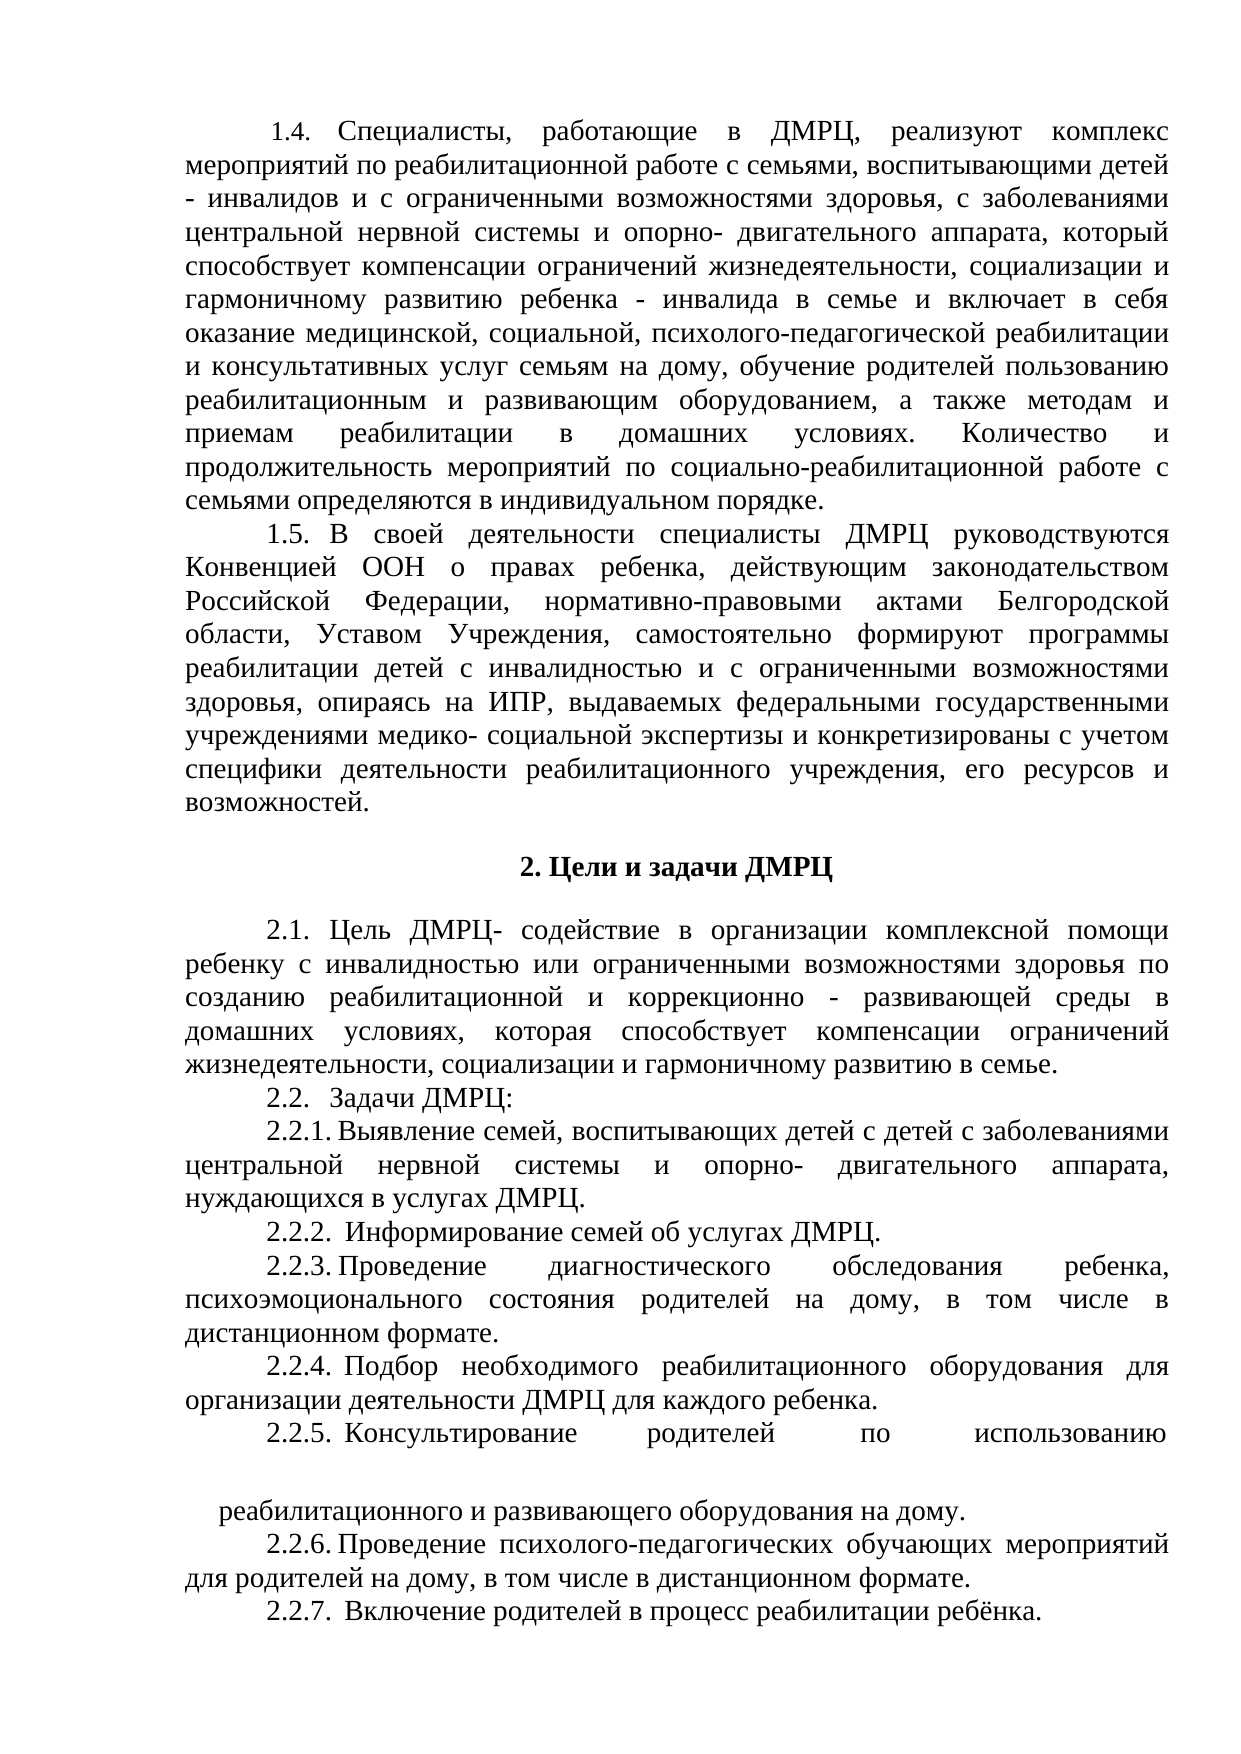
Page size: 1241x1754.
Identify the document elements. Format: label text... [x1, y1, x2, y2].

text 2. Цели и задачи ДМРЦ [185, 853, 1168, 882]
list Специалисты, работающие в ДМРЦ, реализуют комплекс мероприятий по реабилитационной работе с семьями, воспитывающими детей - инвалидов и с ограниченными возможностями здоровья, с заболеваниями центральной нервной системы и опорно- двигательного аппарата, который способствует компенсации ограничений жизнедеятельности, социализации и гармоничному развитию ребенка - инвалида в семье и включает в себя оказание медицинской, социальной, психолого-педагогической реабилитации и консультативных услуг семьям на дому, обучение родителей пользованию реабилитационным и развивающим оборудованием, а также методам и приемам реабилитации в домашних условиях. Количество и продолжительность мероприятий по социально-реабилитационной работе с семьями определяются в индивидуальном порядке. [185, 114, 1170, 516]
list Консультирование родителей по использованию [185, 1416, 1170, 1449]
list Цель ДМРЦ- содействие в организации комплексной помощи ребенку с инвалидностью или ограниченными возможностями здоровья по созданию реабилитационной и коррекционно - развивающей среды в домашних условиях, которая способствует компенсации ограничений жизнедеятельности, социализации и гармоничному развитию в семье. [185, 913, 1170, 1081]
list Задачи ДМРЦ: [185, 1081, 1170, 1114]
list Проведение психолого-педагогических обучающих мероприятий для родителей на дому, в том числе в дистанционном формате. [185, 1527, 1170, 1594]
list Проведение диагностического обследования ребенка, психоэмоционального состояния родителей на дому, в том числе в дистанционном формате. [185, 1248, 1170, 1349]
list Подбор необходимого реабилитационного оборудования для организации деятельности ДМРЦ для каждого ребенка. [185, 1349, 1170, 1416]
text реабилитационного и развивающего оборудования на дому. [185, 1493, 1170, 1527]
list В своей деятельности специалисты ДМРЦ руководствуются Конвенцией ООН о правах ребенка, действующим законодательством Российской Федерации, нормативно-правовыми актами Белгородской области, Уставом Учреждения, самостоятельно формируют программы реабилитации детей с инвалидностью и с ограниченными возможностями здоровья, опираясь на ИПР, выдаваемых федеральными государственными учреждениями медико- социальной экспертизы и конкретизированы с учетом специфики деятельности реабилитационного учреждения, его ресурсов и возможностей. [185, 516, 1170, 818]
list Информирование семей об услугах ДМРЦ. [185, 1215, 1170, 1248]
list Включение родителей в процесс реабилитации ребёнка. [185, 1594, 1170, 1627]
list Выявление семей, воспитывающих детей с детей с заболеваниями центральной нервной системы и опорно- двигательного аппарата, нуждающихся в услугах ДМРЦ. [185, 1114, 1170, 1215]
